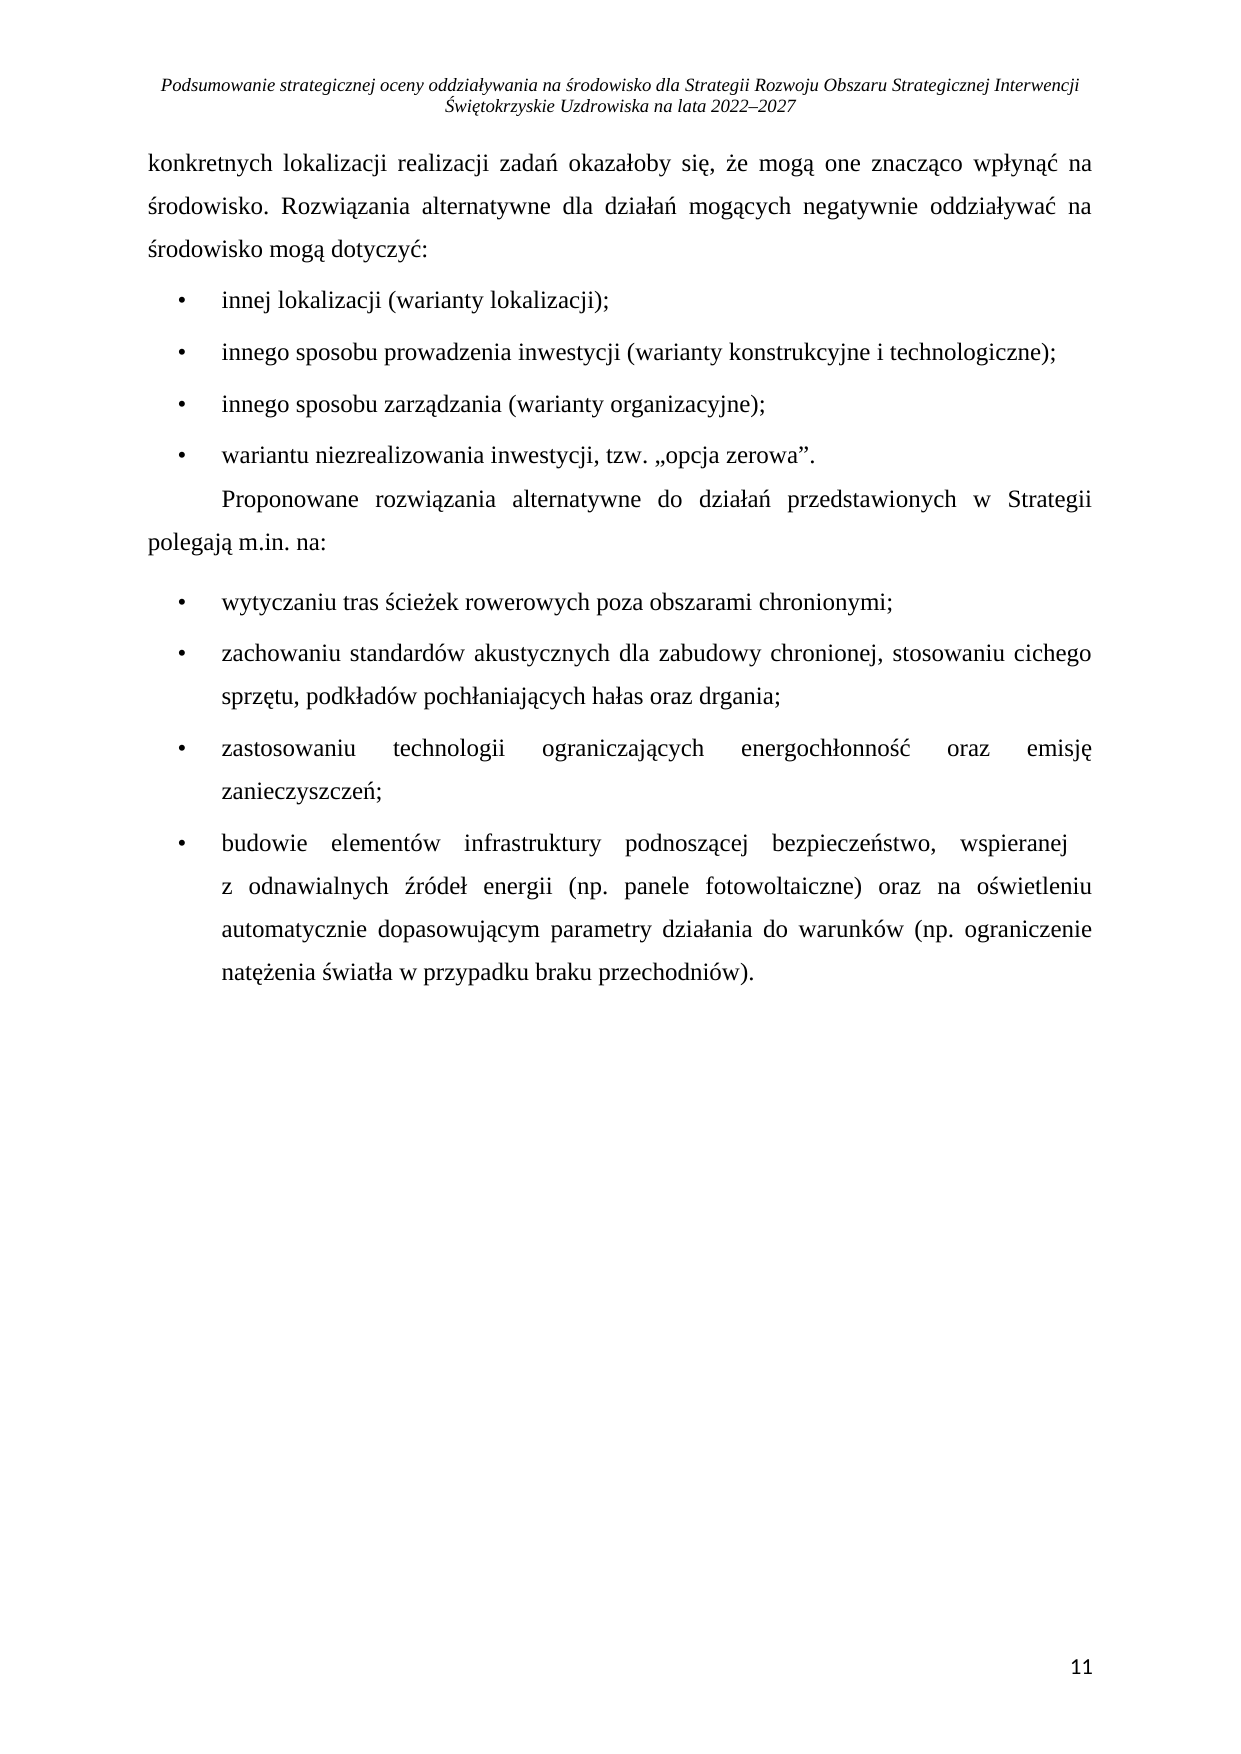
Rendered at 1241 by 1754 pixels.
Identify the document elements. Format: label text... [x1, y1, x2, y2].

list innej lokalizacji (warianty lokalizacji); [177, 286, 1093, 314]
list innego sposobu zarządzania (warianty organizacyjne); [177, 389, 1093, 418]
list zastosowaniu technologii ograniczających energochłonność oraz emisję zanieczyszczeń; [177, 733, 1093, 805]
list innego sposobu prowadzenia inwestycji (warianty konstrukcyjne i technologiczne); [177, 337, 1093, 366]
text Proponowane rozwiązania alternatywne do działań przedstawionych w Strategii polegają m.in. na: [148, 484, 1093, 556]
list wariantu niezrealizowania inwestycji, tzw. „opcja zerowa”. [177, 441, 1093, 469]
list wytyczaniu tras ścieżek rowerowych poza obszarami chronionymi; [177, 587, 1093, 615]
list budowie elementów infrastruktury podnoszącej bezpieczeństwo, wspieranej z odnawialnych źródeł energii (np. panele fotowoltaiczne) oraz na oświetleniu automatycznie dopasowującym parametry działania do warunków (np. ograniczenie natężenia światła w przypadku braku przechodniów). [177, 828, 1093, 986]
list zachowaniu standardów akustycznych dla zabudowy chronionej, stosowaniu cichego sprzętu, podkładów pochłaniających hałas oraz drgania; [177, 638, 1093, 710]
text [148, 148, 1093, 263]
